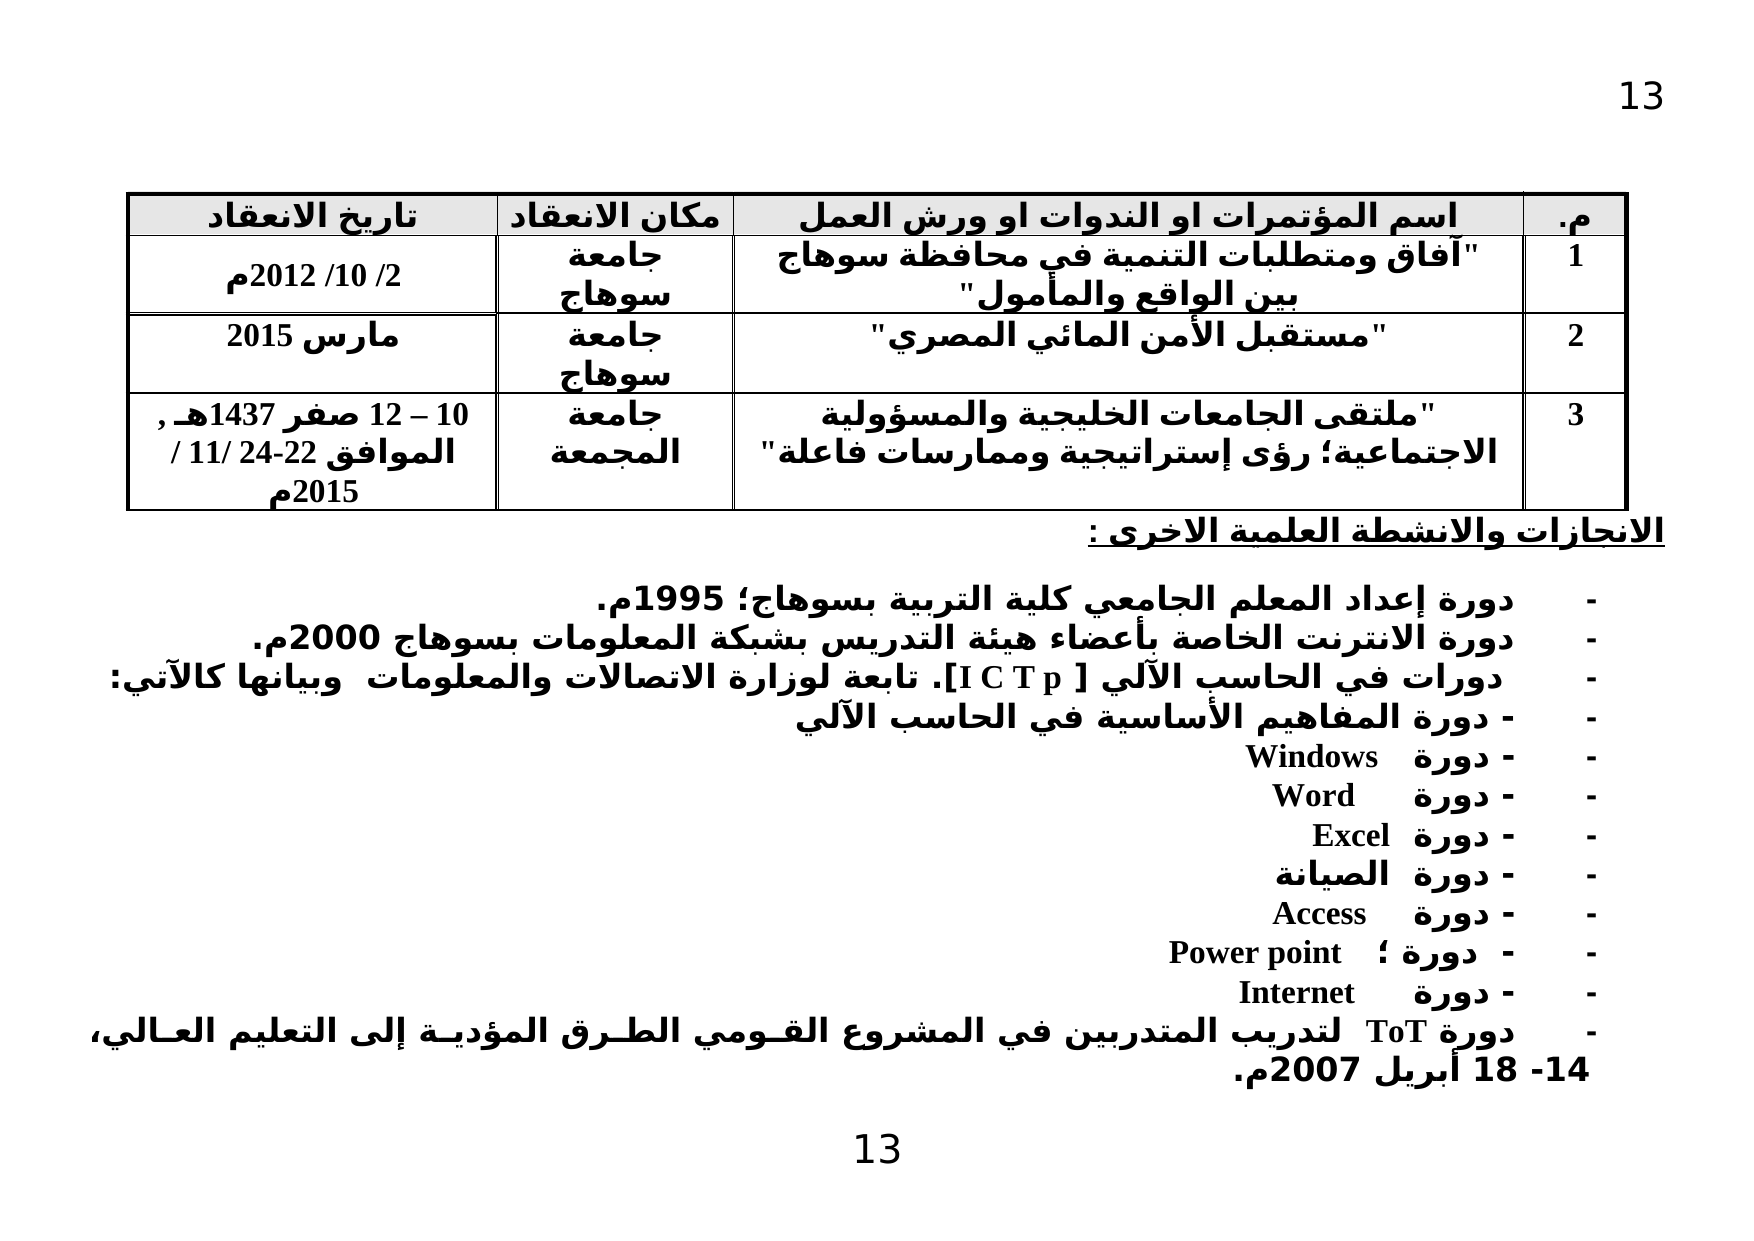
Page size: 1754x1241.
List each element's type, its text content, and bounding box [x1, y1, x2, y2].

table_cell مارس 2015 [130, 316, 495, 392]
table_cell 10 – 12 صفر 1437هـ , الموافق 22-24 /11 /2015م [130, 394, 495, 509]
list - دورة Word [89, 775, 1590, 814]
text الانجازات والانشطة العلمية الاخرى : [89, 224, 1665, 550]
list - دورة Windows [89, 736, 1590, 775]
list دورة ToT لتدريب المتدربين في المشروع القومي الطرق المؤدية إلى التعليم العالي، 14- 18 أبريل 2007م. [89, 1011, 1590, 1089]
table_cell جامعة سوهاج [499, 236, 732, 312]
list - دورة Access [89, 893, 1590, 932]
table_cell 2/ 10/ 2012م [130, 236, 495, 312]
table_cell 2 [1526, 314, 1624, 392]
table_cell 3 [1526, 394, 1624, 509]
table_header مكان الانعقاد [498, 196, 733, 234]
list - دورة ؛ Power point [89, 932, 1590, 972]
table_cell جامعة سوهاج [499, 314, 732, 392]
table_header م. [1524, 196, 1624, 234]
list - دورة Internet [89, 972, 1590, 1011]
list - دورة الصيانة [89, 854, 1590, 893]
table_cell 1 [1526, 236, 1624, 312]
list - دورة المفاهيم الأساسية في الحاسب الآلي [89, 697, 1590, 736]
table_header اسم المؤتمرات او الندوات او ورش العمل [734, 196, 1523, 234]
list دورة الانترنت الخاصة بأعضاء هيئة التدريس بشبكة المعلومات بسوهاج 2000م. [89, 618, 1590, 657]
list دورات في الحاسب الآلي [ I C T p]. تابعة لوزارة الاتصالات والمعلومات وبيانها كالآتي: [89, 657, 1590, 697]
table_cell "آفاق ومتطلبات التنمية في محافظة سوهاج بين الواقع والمأمول" [735, 236, 1522, 312]
table_header تاريخ الانعقاد [130, 196, 497, 234]
table_cell "مستقبل الأمن المائي المصري" [735, 314, 1522, 392]
list - دورة Excel [89, 814, 1590, 854]
list دورة إعداد المعلم الجامعي كلية التربية بسوهاج؛ 1995م. [89, 579, 1590, 618]
table_cell جامعة المجمعة [499, 394, 732, 509]
table_cell "ملتقى الجامعات الخليجية والمسؤولية الاجتماعية؛ رؤى إستراتيجية وممارسات فاعلة" [735, 394, 1522, 509]
